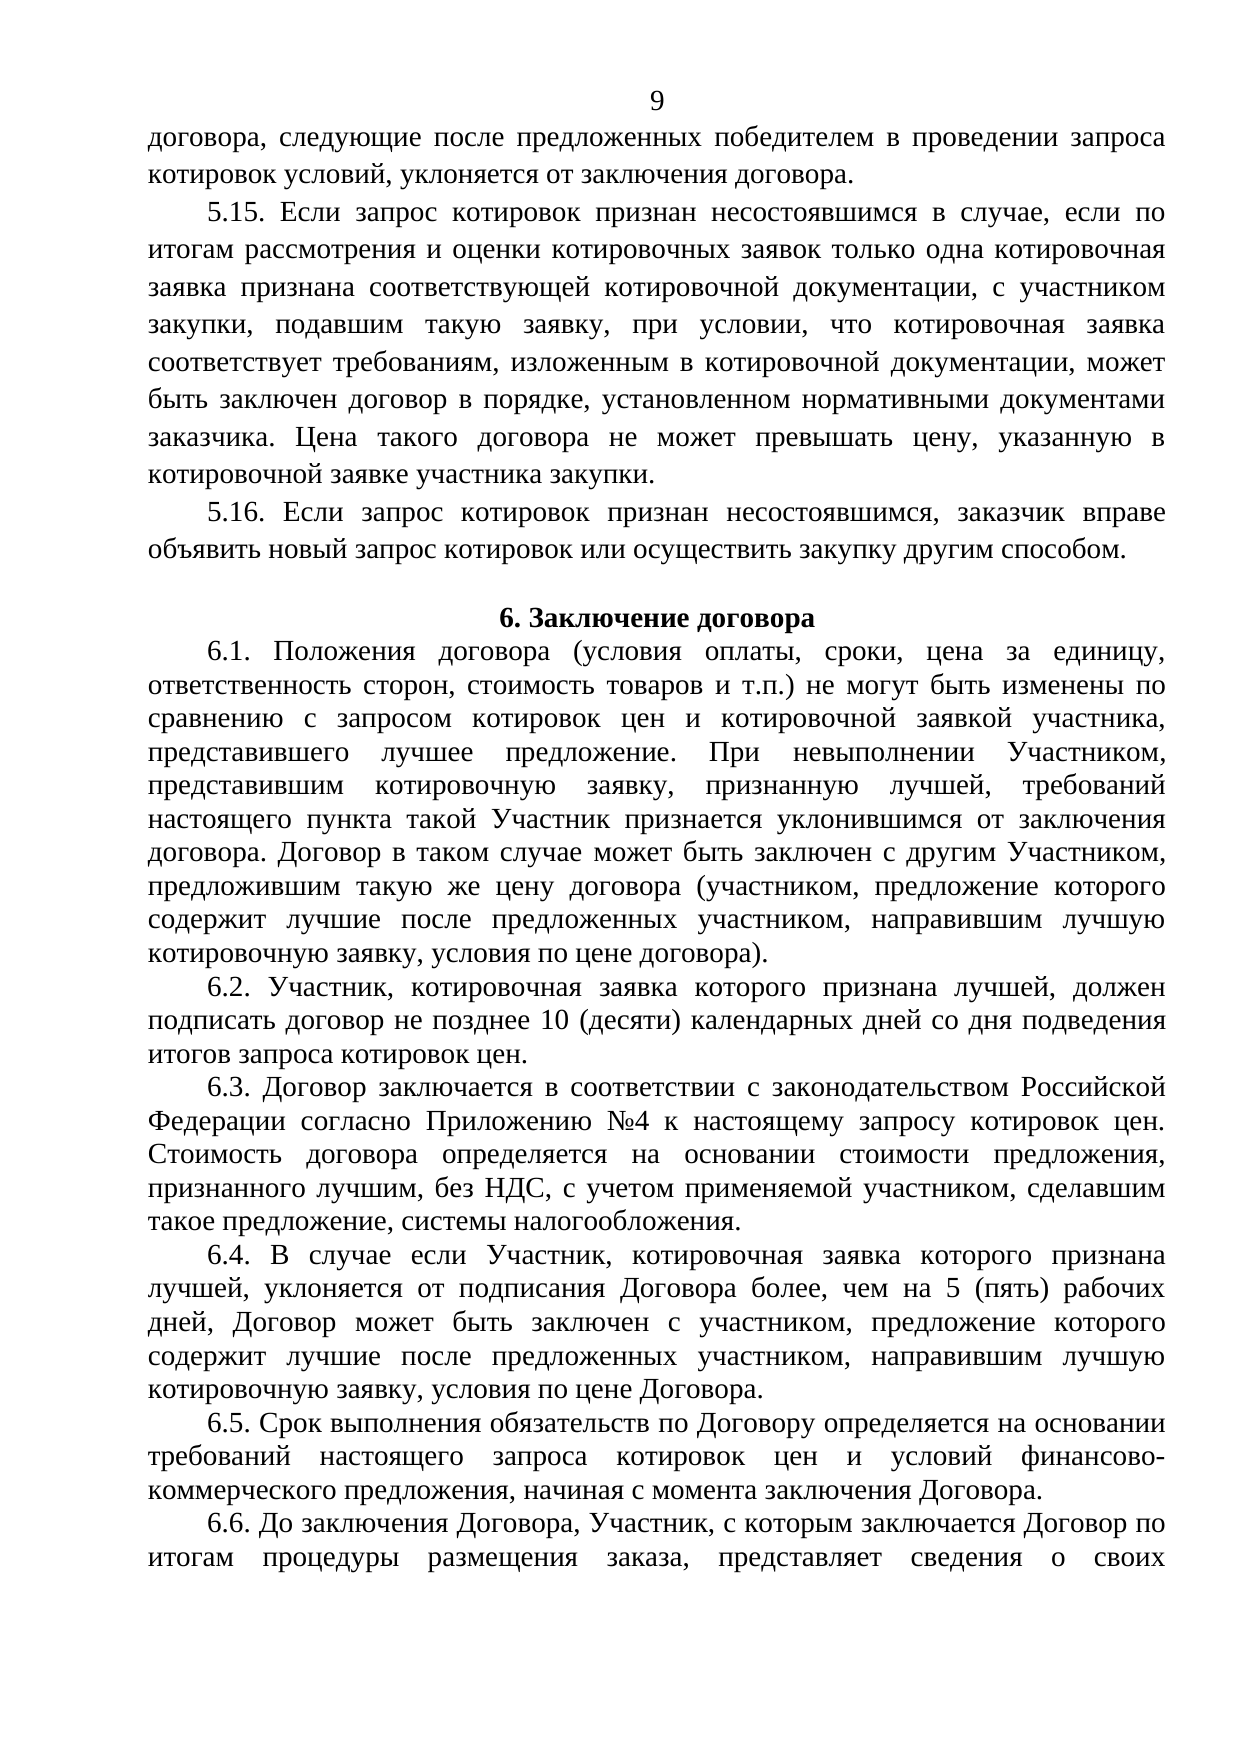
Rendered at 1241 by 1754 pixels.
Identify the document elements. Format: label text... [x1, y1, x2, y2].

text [148, 1505, 1167, 1572]
text 5.16. Если запрос котировок признан несостоявшимся, заказчик вправе объявить новый запрос котировок или осуществить закупку другим способом. [148, 491, 1167, 566]
text 6.4. В случае если Участник, котировочная заявка которого признана лучшей, уклоняется от подписания Договора более, чем на 5 (пять) рабочих дней, Договор может быть заключен с участником, предложение которого содержит лучшие после предложенных участником, направившим лучшую котировочную заявку, условия по цене Договора. [148, 1237, 1167, 1405]
text 6.3. Договор заключается в соответствии с законодательством Российской Федерации согласно Приложению №4 к настоящему запросу котировок цен. Стоимость договора определяется на основании стоимости предложения, признанного лучшим, без НДС, с учетом применяемой участником, сделавшим такое предложение, системы налогообложения. [148, 1069, 1167, 1237]
text 5.15. Если запрос котировок признан несостоявшимся в случае, если по итогам рассмотрения и оценки котировочных заявок только одна котировочная заявка признана соответствующей котировочной документации, с участником закупки, подавшим такую заявку, при условии, что котировочная заявка соответствует требованиям, изложенным в котировочной документации, может быть заключен договор в порядке, установленном нормативными документами заказчика. Цена такого договора не может превышать цену, указанную в котировочной заявке участника закупки. [148, 191, 1167, 491]
text 6.5. Срок выполнения обязательств по Договору определяется на основании требований настоящего запроса котировок цен и условий финансово-коммерческого предложения, начиная с момента заключения Договора. [148, 1405, 1167, 1505]
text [148, 116, 1167, 191]
text 6.2. Участник, котировочная заявка которого признана лучшей, должен подписать договор не позднее 10 (десяти) календарных дней со дня подведения итогов запроса котировок цен. [148, 969, 1167, 1069]
text 6.1. Положения договора (условия оплаты, сроки, цена за единицу, ответственность сторон, стоимость товаров и т.п.) не могут быть изменены по сравнению с запросом котировок цен и котировочной заявкой участника, представившего лучшее предложение. При невыполнении Участником, представившим котировочную заявку, признанную лучшей, требований настоящего пункта такой Участник признается уклонившимся от заключения договора. Договор в таком случае может быть заключен с другим Участником, предложившим такую же цену договора (участником, предложение которого содержит лучшие после предложенных участником, направившим лучшую котировочную заявку, условия по цене договора). [148, 633, 1167, 969]
text 6. Заключение договора [148, 600, 1167, 633]
